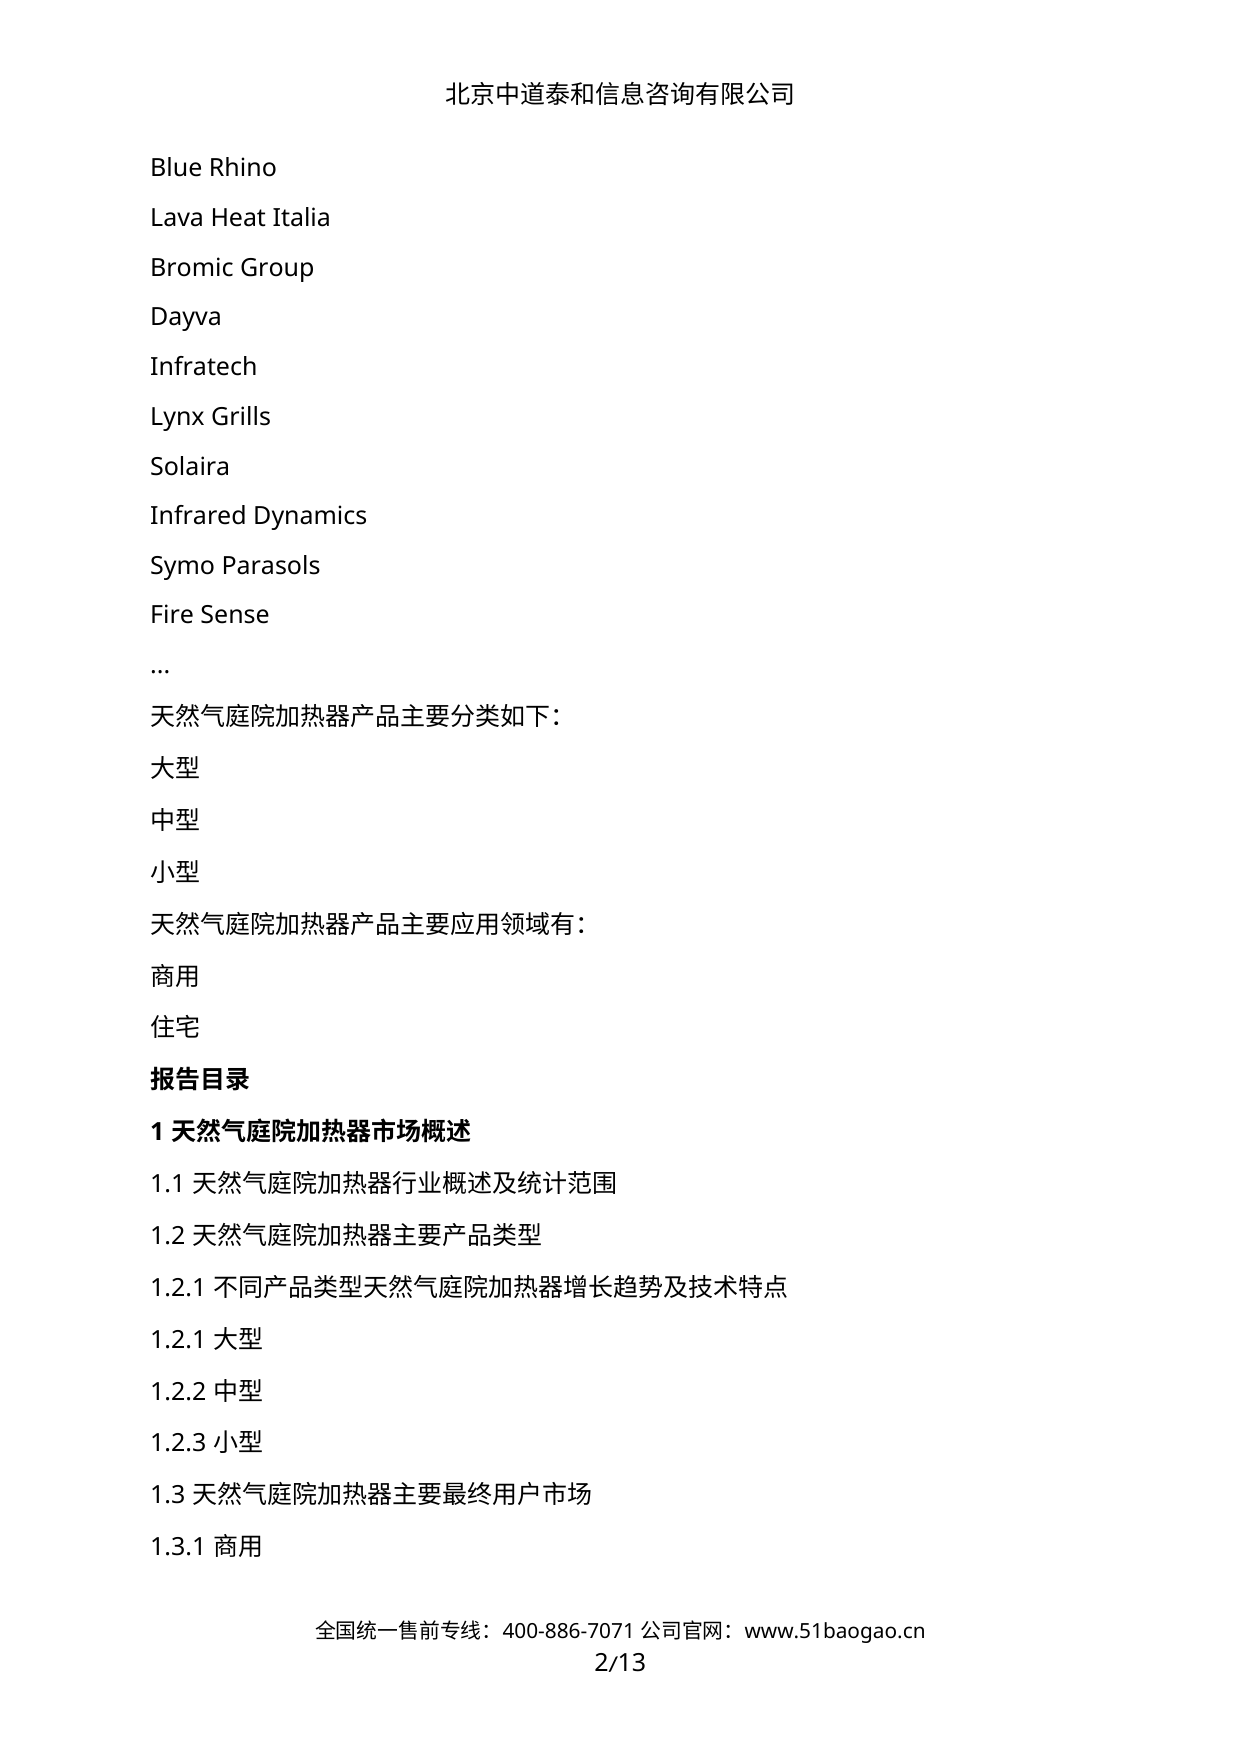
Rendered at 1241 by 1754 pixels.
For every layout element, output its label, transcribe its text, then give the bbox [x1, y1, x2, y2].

text 中型 [150, 800, 1090, 837]
text 住宅 [150, 1008, 1090, 1044]
text 1.2.3 小型 [150, 1423, 1090, 1459]
text 报告目录 [150, 1060, 1090, 1096]
text 1 天然气庭院加热器市场概述 [150, 1112, 1090, 1148]
text Infrared Dynamics [150, 498, 1090, 532]
text Solaira [150, 448, 1090, 482]
text Bromic Group [150, 249, 1090, 283]
text Symo Parasols [150, 547, 1090, 582]
text 1.1 天然气庭院加热器行业概述及统计范围 [150, 1163, 1090, 1200]
text ... [150, 647, 1090, 681]
text Blue Rhino [150, 150, 1090, 184]
text Lava Heat Italia [150, 200, 1090, 234]
text 天然气庭院加热器产品主要分类如下： [150, 697, 1090, 733]
text 1.2.1 大型 [150, 1319, 1090, 1355]
text 小型 [150, 852, 1090, 888]
text 1.3 天然气庭院加热器主要最终用户市场 [150, 1475, 1090, 1511]
text 1.2.1 不同产品类型天然气庭院加热器增长趋势及技术特点 [150, 1267, 1090, 1303]
text 大型 [150, 748, 1090, 785]
text 商用 [150, 956, 1090, 992]
text 1.3.1 商用 [150, 1527, 1090, 1563]
text Infratech [150, 349, 1090, 383]
text Lynx Grills [150, 398, 1090, 432]
text 天然气庭院加热器产品主要应用领域有： [150, 904, 1090, 940]
text 1.2 天然气庭院加热器主要产品类型 [150, 1215, 1090, 1252]
text 1.2.2 中型 [150, 1371, 1090, 1407]
text Dayva [150, 299, 1090, 333]
text Fire Sense [150, 597, 1090, 631]
